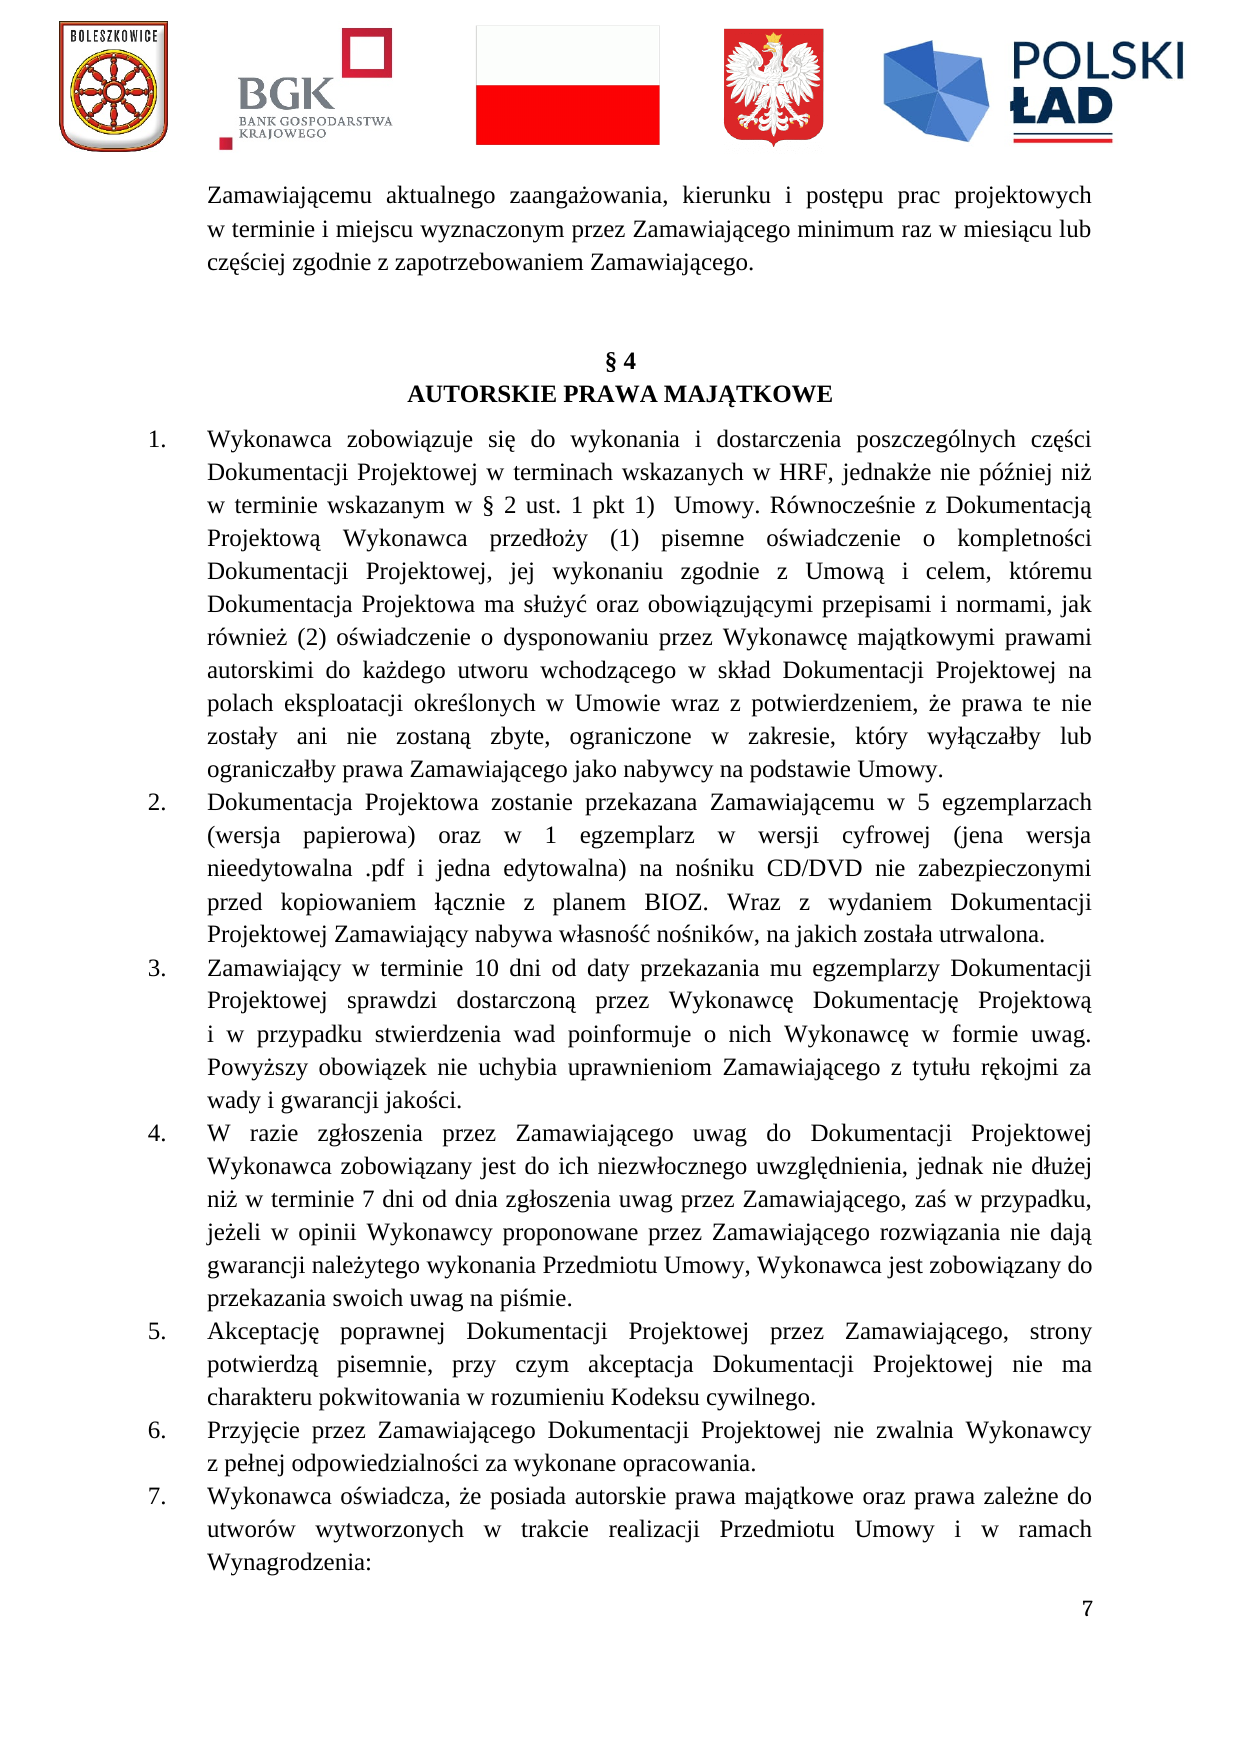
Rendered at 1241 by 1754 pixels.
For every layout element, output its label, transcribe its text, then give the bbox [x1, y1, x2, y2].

list Przyjęcie przez Zamawiającego Dokumentacji Projektowej nie zwalnia Wykonawcy z pełnej odpowiedzialności za wykonane opracowania. [148, 1415, 1093, 1477]
picture [866, 22, 1193, 158]
list Dokumentacja Projektowa zostanie przekazana Zamawiającemu w 5 egzemplarzach (wersja papierowa) oraz w 1 egzemplarz w wersji cyfrowej (jena wersja nieedytowalna .pdf i jedna edytowalna) na nośniku CD/DVD nie zabezpieczonymi przed kopiowaniem łącznie z planem BIOZ. Wraz z wydaniem Dokumentacji Projektowej Zamawiający nabywa własność nośników, na jakich została utrwalona. [148, 787, 1093, 948]
picture [59, 21, 168, 152]
list Wykonawca oświadcza, że posiada autorskie prawa majątkowe oraz prawa zależne do utworów wytworzonych w trakcie realizacji Przedmiotu Umowy i w ramach Wynagrodzenia: [148, 1481, 1093, 1576]
list Zamawiający w terminie 10 dni od daty przekazania mu egzemplarzy Dokumentacji Projektowej sprawdzi dostarczoną przez Wykonawcę Dokumentację Projektową i w przypadku stwierdzenia wad poinformuje o nich Wykonawcę w formie uwag. Powyższy obowiązek nie uchybia uprawnieniom Zamawiającego z tytułu rękojmi za wady i gwarancji jakości. [148, 953, 1093, 1113]
list W razie zgłoszenia przez Zamawiającego uwag do Dokumentacji Projektowej Wykonawca zobowiązany jest do ich niezwłocznego uwzględnienia, jednak nie dłużej niż w terminie 7 dni od dnia zgłoszenia uwag przez Zamawiającego, zaś w przypadku, jeżeli w opinii Wykonawcy proponowane przez Zamawiającego rozwiązania nie dają gwarancji należytego wykonania Przedmiotu Umowy, Wykonawca jest zobowiązany do przekazania swoich uwag na piśmie. [148, 1118, 1093, 1312]
list Wykonawca zobowiązuje się do wykonania i dostarczenia poszczególnych części Dokumentacji Projektowej w terminach wskazanych w HRF, jednakże nie później niż w terminie wskazanym w § 2 ust. 1 pkt 1) Umowy. Równocześnie z Dokumentacją Projektową Wykonawca przedłoży (1) pisemne oświadczenie o kompletności Dokumentacji Projektowej, jej wykonaniu zgodnie z Umową i celem, któremu Dokumentacja Projektowa ma służyć oraz obowiązującymi przepisami i normami, jak również (2) oświadczenie o dysponowaniu przez Wykonawcę majątkowymi prawami autorskimi do każdego utworu wchodzącego w skład Dokumentacji Projektowej na polach eksploatacji określonych w Umowie wraz z potwierdzeniem, że prawa te nie zostały ani nie zostaną zbyte, ograniczone w zakresie, który wyłączałby lub ograniczałby prawa Zamawiającego jako nabywcy na podstawie Umowy. [148, 424, 1093, 783]
picture [174, 21, 437, 148]
picture [470, 21, 665, 148]
text § 4 [148, 346, 1093, 374]
text AUTORSKIE PRAWA MAJĄTKOWE [148, 379, 1093, 407]
list Akceptację poprawnej Dokumentacji Projektowej przez Zamawiającego, strony potwierdzą pisemnie, przy czym akceptacja Dokumentacji Projektowej nie ma charakteru pokwitowania w rozumieniu Kodeksu cywilnego. [148, 1316, 1093, 1411]
picture [723, 21, 824, 148]
